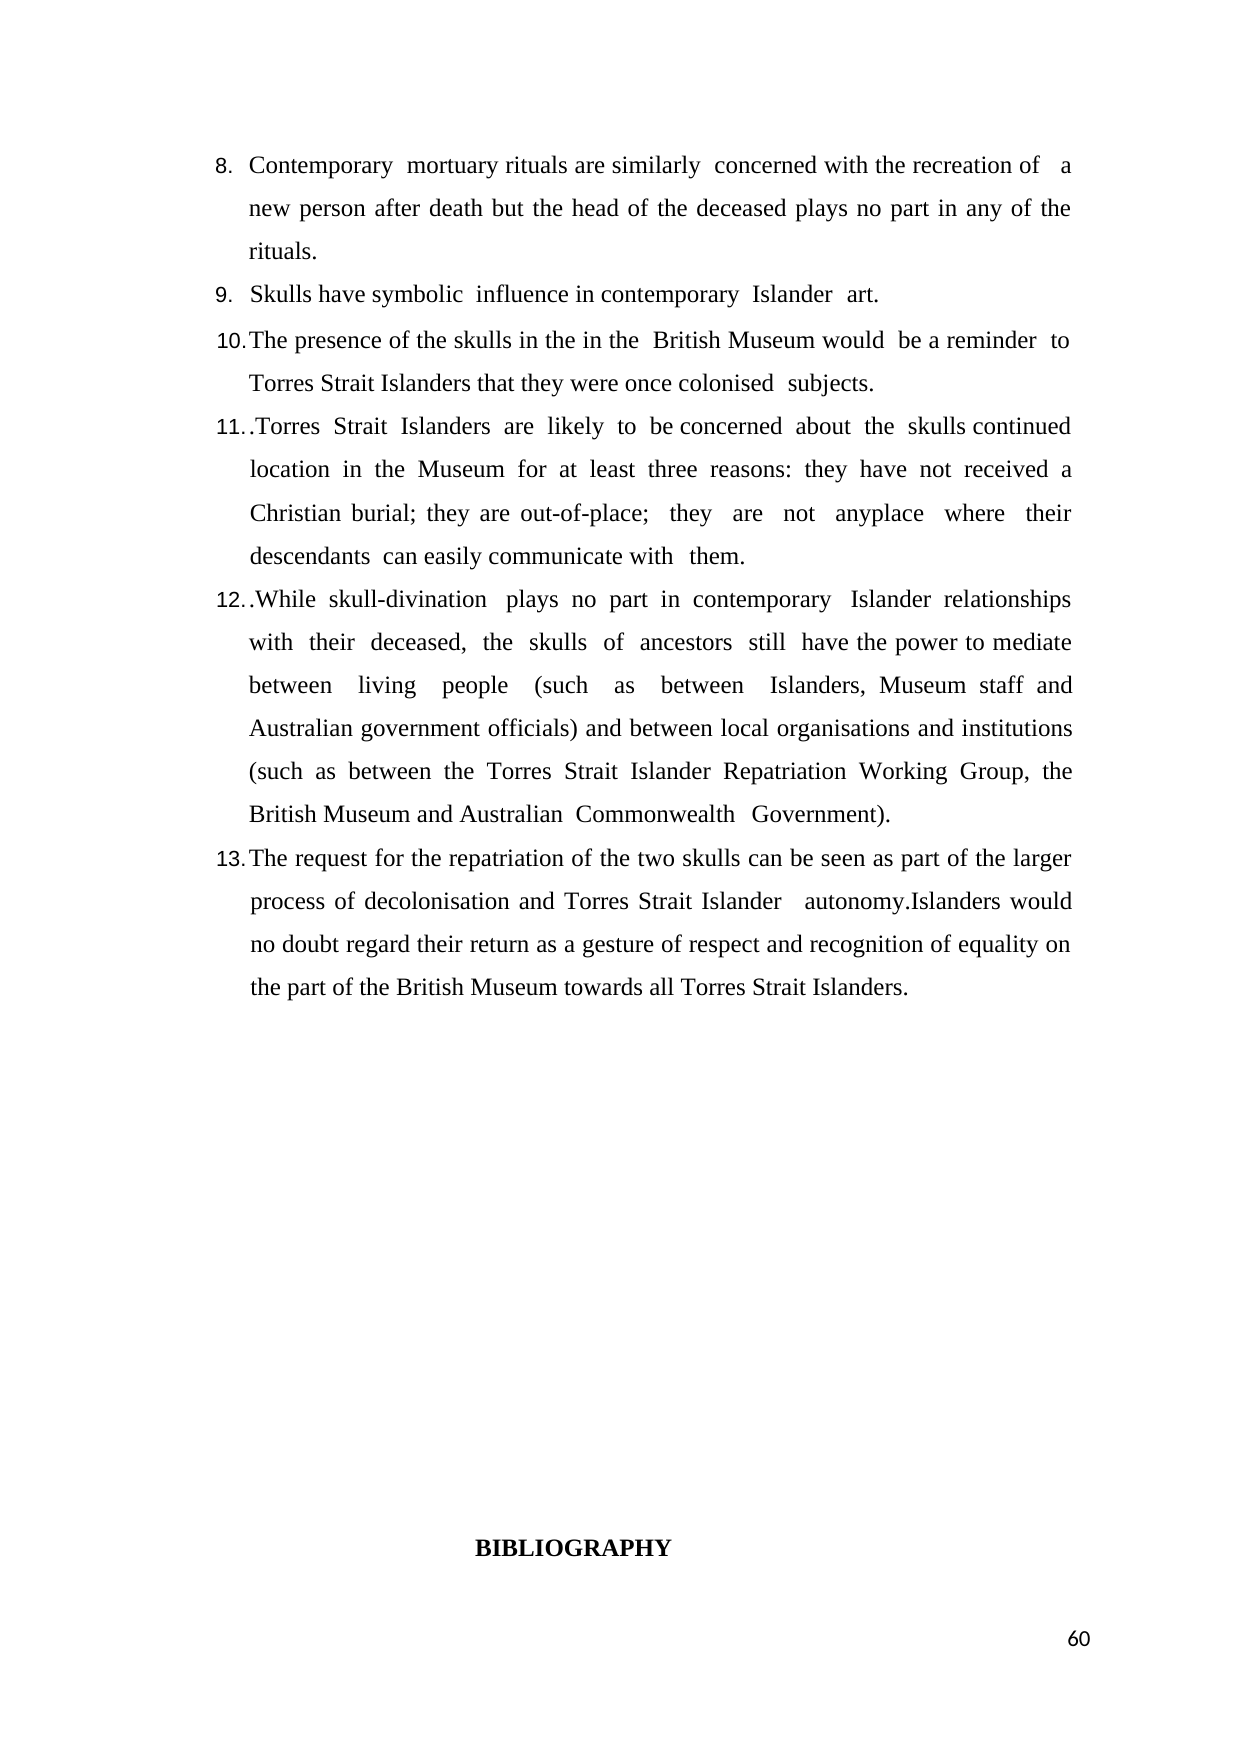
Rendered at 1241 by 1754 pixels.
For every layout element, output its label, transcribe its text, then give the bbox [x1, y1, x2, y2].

list .While skull-divination plays no part in contemporary Islander relationships with their deceased, the skulls of ancestors still have the power to mediate between living people (such as between Islanders, Museum staff and Australian government officials) and between local organisations and institutions (such as between the Torres Strait Islander Repatriation Working Group, the British Museum and Australian Commonwealth Government). [216, 584, 1073, 828]
list The presence of the skulls in the in the British Museum would be a reminder to Torres Strait Islanders that they were once colonised subjects. [216, 325, 1072, 397]
list Contemporary mortuary rituals are similarly concerned with the recreation of a new person after death but the head of the deceased plays no part in any of the rituals. [215, 150, 1073, 265]
text BIBLIOGRAPHY [150, 1533, 1090, 1561]
list .Torres Strait Islanders are likely to be concerned about the skulls continued location in the Museum for at least three reasons: they have not received a Christian burial; they are out-of-place; they are not anyplace where their descendants can easily communicate with them. [216, 411, 1073, 569]
list Skulls have symbolic influence in contemporary Islander art. [215, 279, 1090, 308]
list The request for the repatriation of the two skulls can be seen as part of the larger process of decolonisation and Torres Strait Islander autonomy.Islanders would no doubt regard their return as a gesture of respect and recognition of equality on the part of the British Museum towards all Torres Strait Islanders. [216, 843, 1072, 1001]
